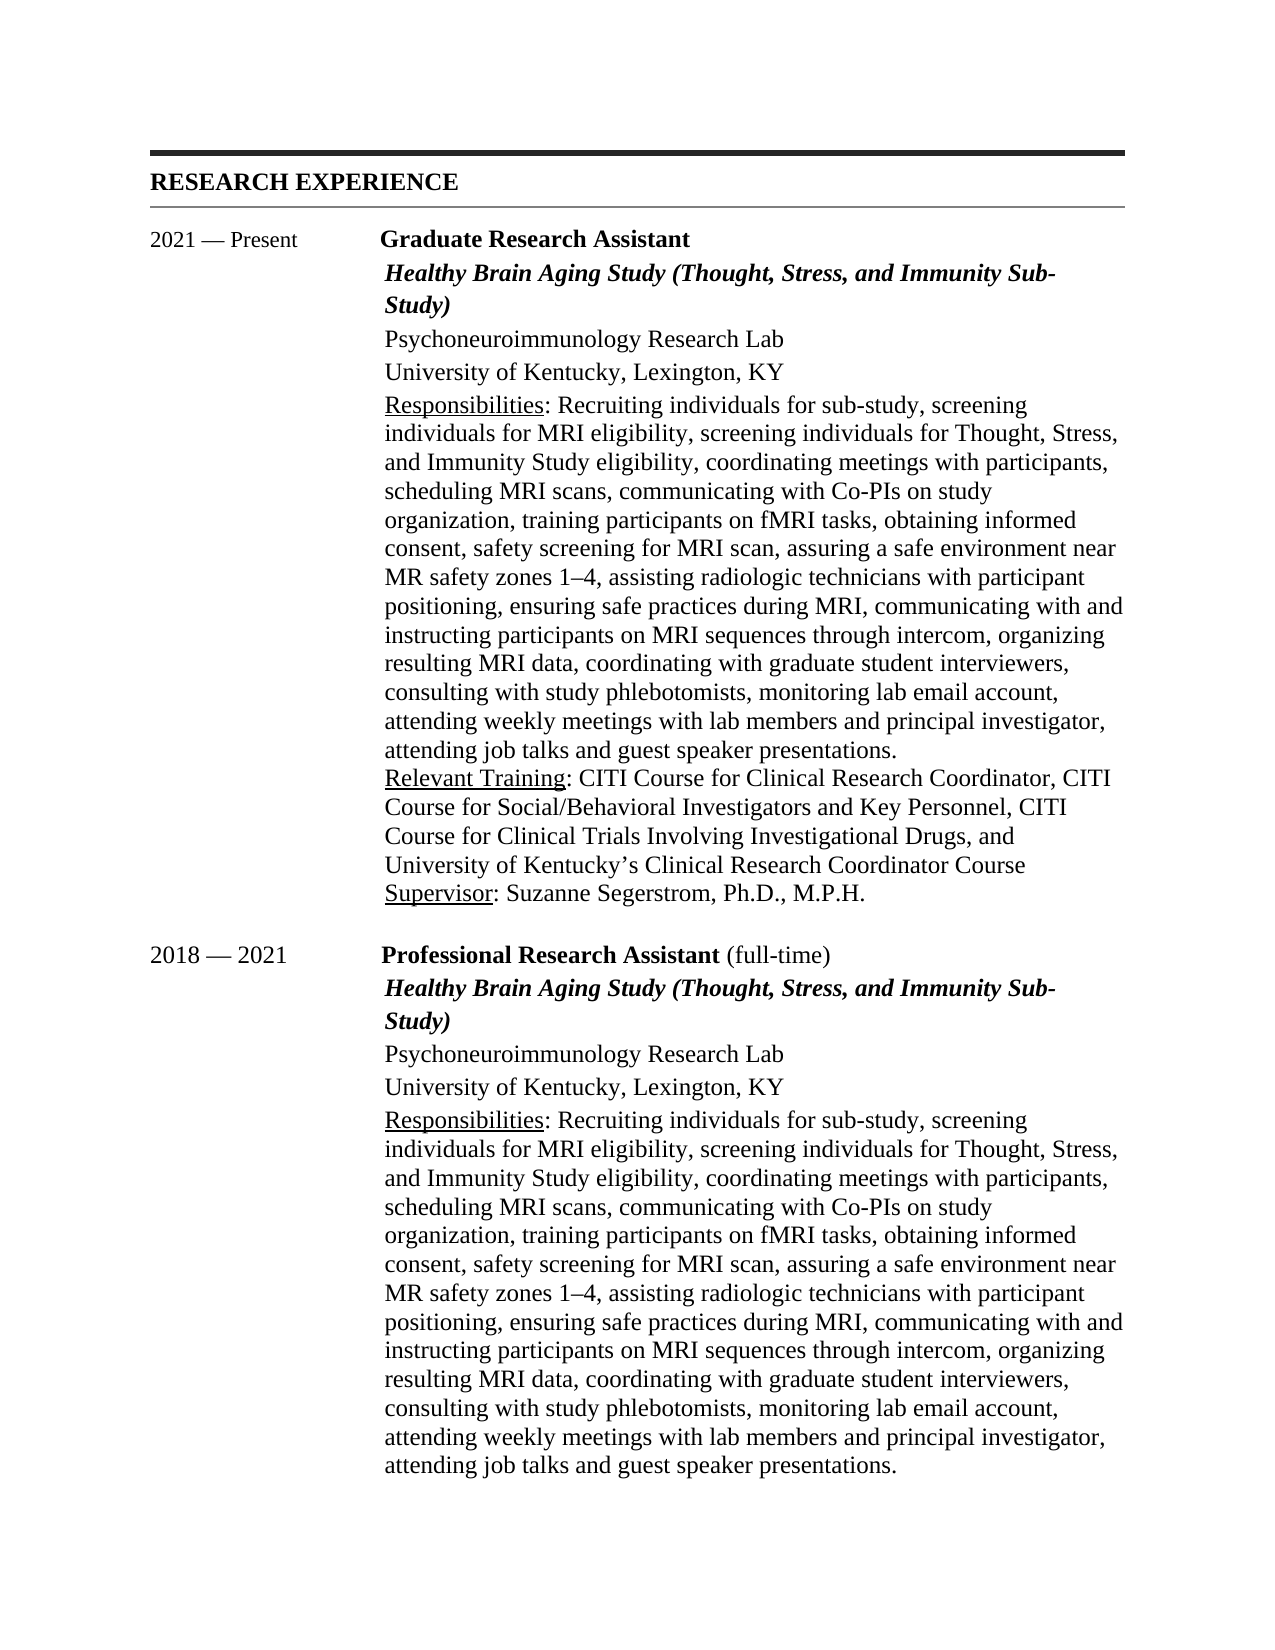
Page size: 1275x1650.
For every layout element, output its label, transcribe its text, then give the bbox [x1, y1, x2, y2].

text Healthy Brain Aging Study (Thought, Stress, and Immunity Sub-Study) [384, 258, 1125, 319]
text Psychoneuroimmunology Research Lab [384, 1039, 1125, 1068]
text University of Kentucky, Lexington, KY [384, 357, 1125, 385]
subtitle Research Experience [150, 156, 1125, 206]
text Supervisor: Suzanne Segerstrom, Ph.D., M.P.H. [384, 878, 1125, 907]
text Psychoneuroimmunology Research Lab [384, 324, 1125, 352]
text Responsibilities: Recruiting individuals for sub-study, screening individuals for MRI eligibility, screening individuals for Thought, Stress, and Immunity Study eligibility, coordinating meetings with participants, scheduling MRI scans, communicating with Co-PIs on study organization, training participants on fMRI tasks, obtaining informed consent, safety screening for MRI scan, assuring a safe environment near MR safety zones 1–4, assisting radiologic technicians with participant positioning, ensuring safe practices during MRI, communicating with and instructing participants on MRI sequences through intercom, organizing resulting MRI data, coordinating with graduate student interviewers, consulting with study phlebotomists, monitoring lab email account, attending weekly meetings with lab members and principal investigator, attending job talks and guest speaker presentations. [384, 390, 1125, 763]
text Responsibilities: Recruiting individuals for sub-study, screening individuals for MRI eligibility, screening individuals for Thought, Stress, and Immunity Study eligibility, coordinating meetings with participants, scheduling MRI scans, communicating with Co-PIs on study organization, training participants on fMRI tasks, obtaining informed consent, safety screening for MRI scan, assuring a safe environment near MR safety zones 1–4, assisting radiologic technicians with participant positioning, ensuring safe practices during MRI, communicating with and instructing participants on MRI sequences through intercom, organizing resulting MRI data, coordinating with graduate student interviewers, consulting with study phlebotomists, monitoring lab email account, attending weekly meetings with lab members and principal investigator, attending job talks and guest speaker presentations. [384, 1105, 1125, 1479]
text University of Kentucky, Lexington, KY [384, 1072, 1125, 1101]
text 2018 — 2021 Professional Research Assistant (full-time) [231, 940, 1125, 969]
text Healthy Brain Aging Study (Thought, Stress, and Immunity Sub-Study) [384, 973, 1125, 1035]
text 2021 — Present Graduate Research Assistant [150, 224, 1125, 253]
text Relevant Training: CITI Course for Clinical Research Coordinator, CITI Course for Social/Behavioral Investigators and Key Personnel, CITI Course for Clinical Trials Involving Investigational Drugs, and University of Kentucky’s Clinical Research Coordinator Course [384, 763, 1125, 878]
